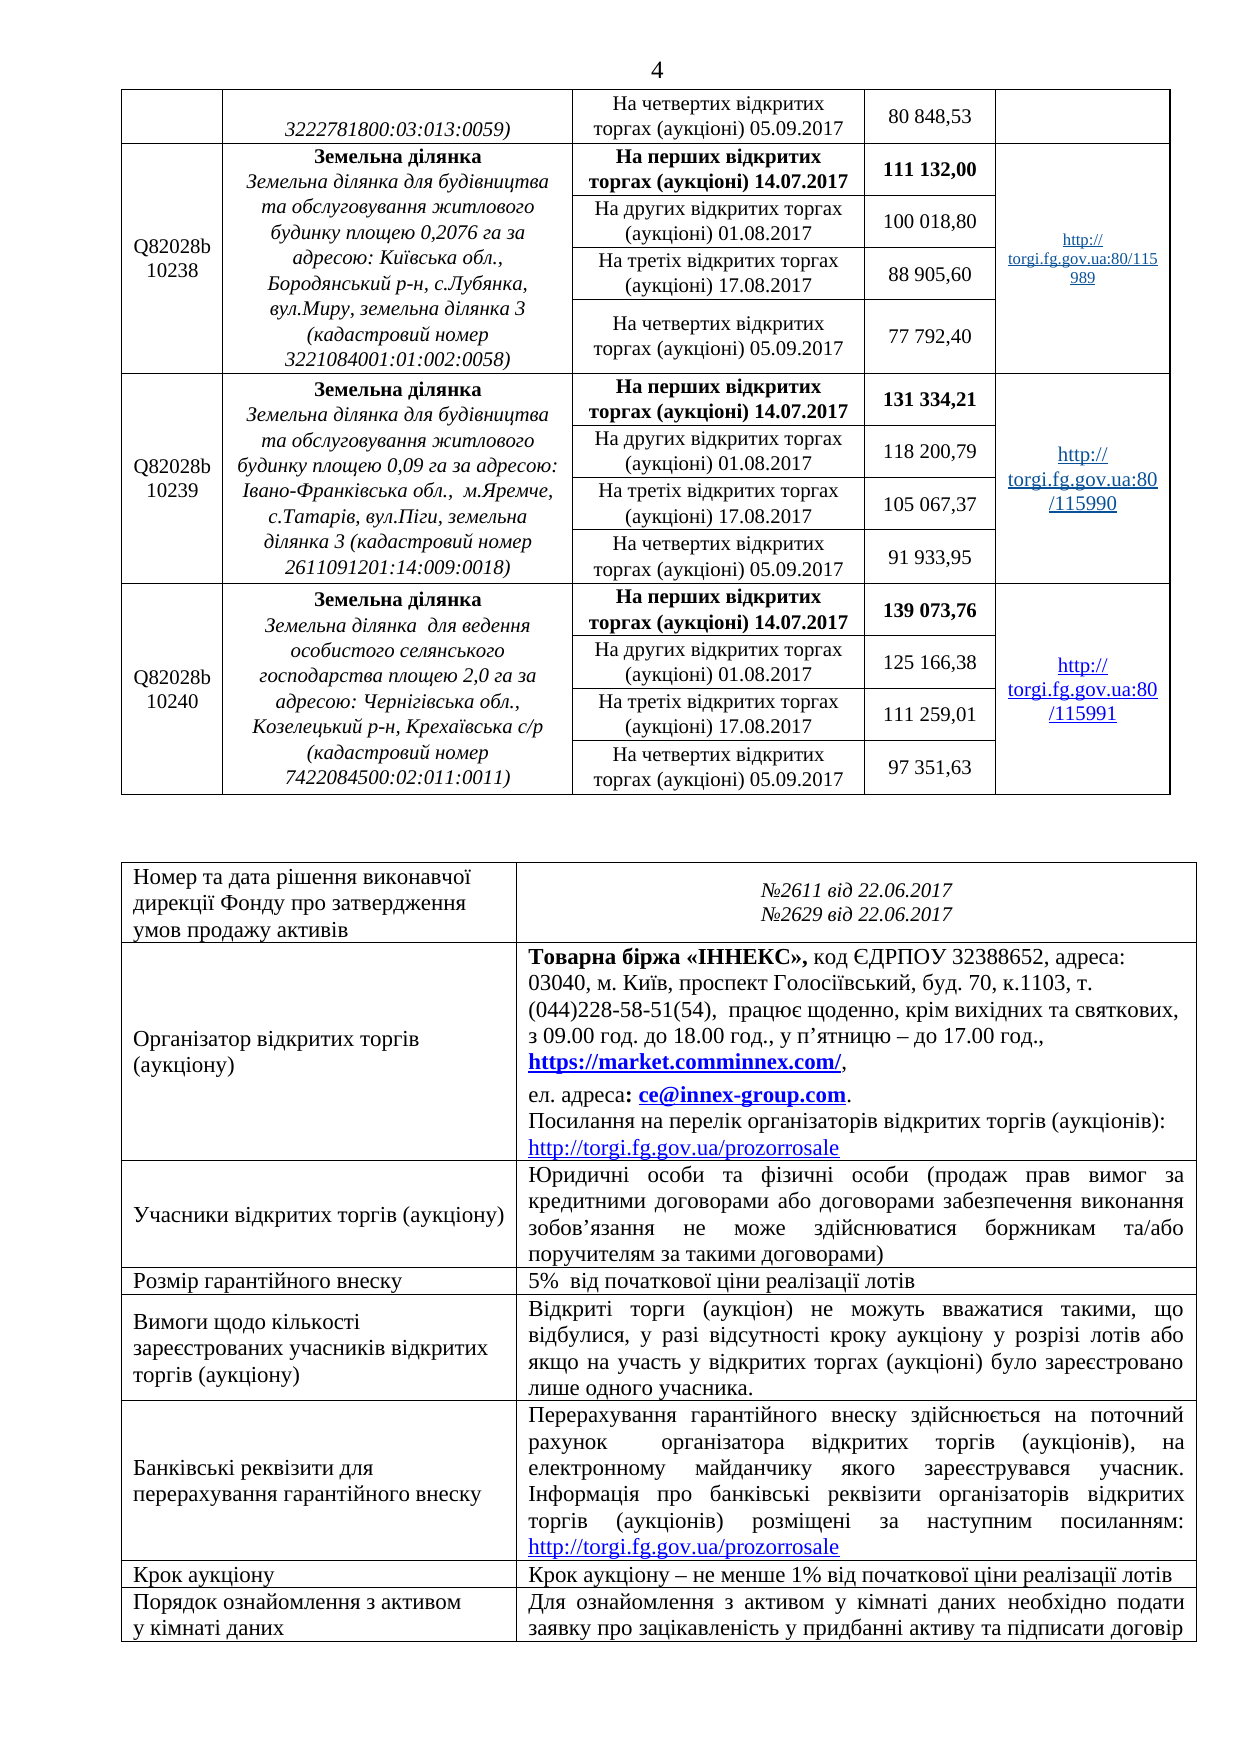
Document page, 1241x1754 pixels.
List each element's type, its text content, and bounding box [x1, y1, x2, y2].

table_cell На четвертих відкритих торгах (аукціоні) 05.09.2017 [573, 90, 864, 143]
table_cell Юридичні особи та фізичні особи (продаж прав вимог за кредитними договорами або договорами забезпечення виконання зобов’язання не може здійснюватися боржникам та/або поручителям за такими договорами) [517, 1161, 1196, 1267]
table_cell На четвертих відкритих торгах (аукціоні) 05.09.2017 [573, 530, 864, 583]
table_cell 91 933,95 [865, 530, 995, 583]
table_cell Вимоги щодо кількості зареєстрованих учасників відкритих торгів (аукціону) [122, 1295, 516, 1400]
table_cell На перших відкритих торгах (аукціоні) 14.07.2017 [573, 584, 864, 635]
table_cell Учасники відкритих торгів (аукціону) [122, 1161, 516, 1267]
table_cell 5% від початкової ціни реалізації лотів [517, 1268, 1196, 1294]
table_cell Крок аукціону – не менше 1% від початкової ціни реалізації лотів [517, 1561, 1196, 1587]
table_cell Перерахування гарантійного внеску здійснюється на поточний рахунок організатора відкритих торгів (аукціонів), на електронному майданчику якого зареєструвався учасник. Інформація про банківські реквізити організаторів відкритих торгів (аукціонів) розміщені за наступним посиланням: http://torgi.fg.gov.ua/prozorrosale [517, 1401, 1196, 1559]
table_cell 77 792,40 [865, 300, 995, 373]
table_cell 125 166,38 [865, 636, 995, 688]
table_cell Q82028b10239 [122, 374, 222, 583]
table_cell 111 259,01 [865, 689, 995, 740]
table_cell http://torgi.fg.gov.ua:80/115990 [996, 374, 1169, 583]
table_cell 111 132,00 [865, 144, 995, 195]
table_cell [573, 144, 864, 195]
table_cell 131 334,21 [865, 374, 995, 425]
table_cell Крок аукціону [122, 1561, 516, 1587]
table_header Номер та дата рішення виконавчої дирекції Фонду про затвердження умов продажу активів [122, 863, 516, 942]
table_cell 105 067,37 [865, 478, 995, 529]
table_cell http://torgi.fg.gov.ua:80/115989 [996, 144, 1169, 373]
table_cell Організатор відкритих торгів (аукціону) [122, 943, 516, 1160]
table_cell 80 848,53 [865, 90, 995, 143]
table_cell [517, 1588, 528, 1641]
table_cell Земельна ділянка Земельна ділянка для будівництва та обслуговування житлового будинку площею 0,09 га за адресою: Івано-Франківська обл., м.Яремче, с.Татарів, вул.Піги, земельна ділянка 3 (кадастровий номер 2611091201:14:009:0018) [223, 374, 572, 583]
table_cell На других відкритих торгах (аукціоні) 01.08.2017 [573, 426, 864, 477]
table_cell 100 018,80 [865, 196, 995, 247]
table_cell 88 905,60 [865, 248, 995, 299]
table_cell На четвертих відкритих торгах (аукціоні) 05.09.2017 [573, 300, 864, 373]
table_cell 118 200,79 [865, 426, 995, 477]
table_cell На четвертих відкритих торгах (аукціоні) 05.09.2017 [573, 741, 864, 794]
table_cell Відкриті торги (аукціон) не можуть вважатися такими, що відбулися, у разі відсутності кроку аукціону у розрізі лотів або якщо на участь у відкритих торгах (аукціоні) було зареєстровано лише одного учасника. [517, 1295, 1196, 1400]
table_cell Земельна ділянка Земельна ділянка для будівництва та обслуговування житлового будинку площею 0,2076 га за адресою: Київська обл., Бородянський р-н, с.Лубянка, вул.Миру, земельна ділянка 3 (кадастровий номер 3221084001:01:002:0058) [223, 144, 572, 373]
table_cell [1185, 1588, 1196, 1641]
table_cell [573, 196, 864, 247]
table_cell 97 351,63 [865, 741, 995, 794]
table_cell Q82028b10238 [122, 144, 222, 373]
table_cell На перших відкритих торгах (аукціоні) 14.07.2017 [573, 374, 864, 425]
table_cell На третіх відкритих торгах (аукціоні) 17.08.2017 [573, 478, 864, 529]
table_cell На третіх відкритих торгах (аукціоні) 17.08.2017 [573, 689, 864, 740]
table_cell Розмір гарантійного внеску [122, 1268, 516, 1294]
table_cell 139 073,76 [865, 584, 995, 635]
table_cell Земельна ділянка Земельна ділянка для ведення особистого селянського господарства площею 2,0 га за адресою: Чернігівська обл., Козелецький р-н, Крехаївська с/р (кадастровий номер 7422084500:02:011:0011) [223, 584, 572, 794]
table_cell Банківські реквізити для перерахування гарантійного внеску [122, 1401, 516, 1559]
table_cell На третіх відкритих торгах (аукціоні) 17.08.2017 [573, 248, 864, 299]
table_cell http://torgi.fg.gov.ua:80/115991 [996, 584, 1169, 794]
table_header №2611 від 22.06.2017 №2629 від 22.06.2017 [517, 863, 1196, 942]
table_cell Товарна біржа «ІННЕКС», код ЄДРПОУ 32388652, адреса: 03040, м. Київ, проспект Голосіївський, буд. 70, к.1103, т. (044)228-58-51(54), працює щоденно, крім вихідних та святкових, з 09.00 год. до 18.00 год., у п’ятницю – до 17.00 год., https://market.comminnex.com/, ел. адреса: ce@innex-group.com. Посилання на перелік організаторів відкритих торгів (аукціонів): http://torgi.fg.gov.ua/prozorrosale [517, 943, 1196, 1160]
table_cell Q82028b10240 [122, 584, 222, 794]
table_cell На других відкритих торгах (аукціоні) 01.08.2017 [573, 636, 864, 688]
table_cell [122, 1588, 516, 1641]
